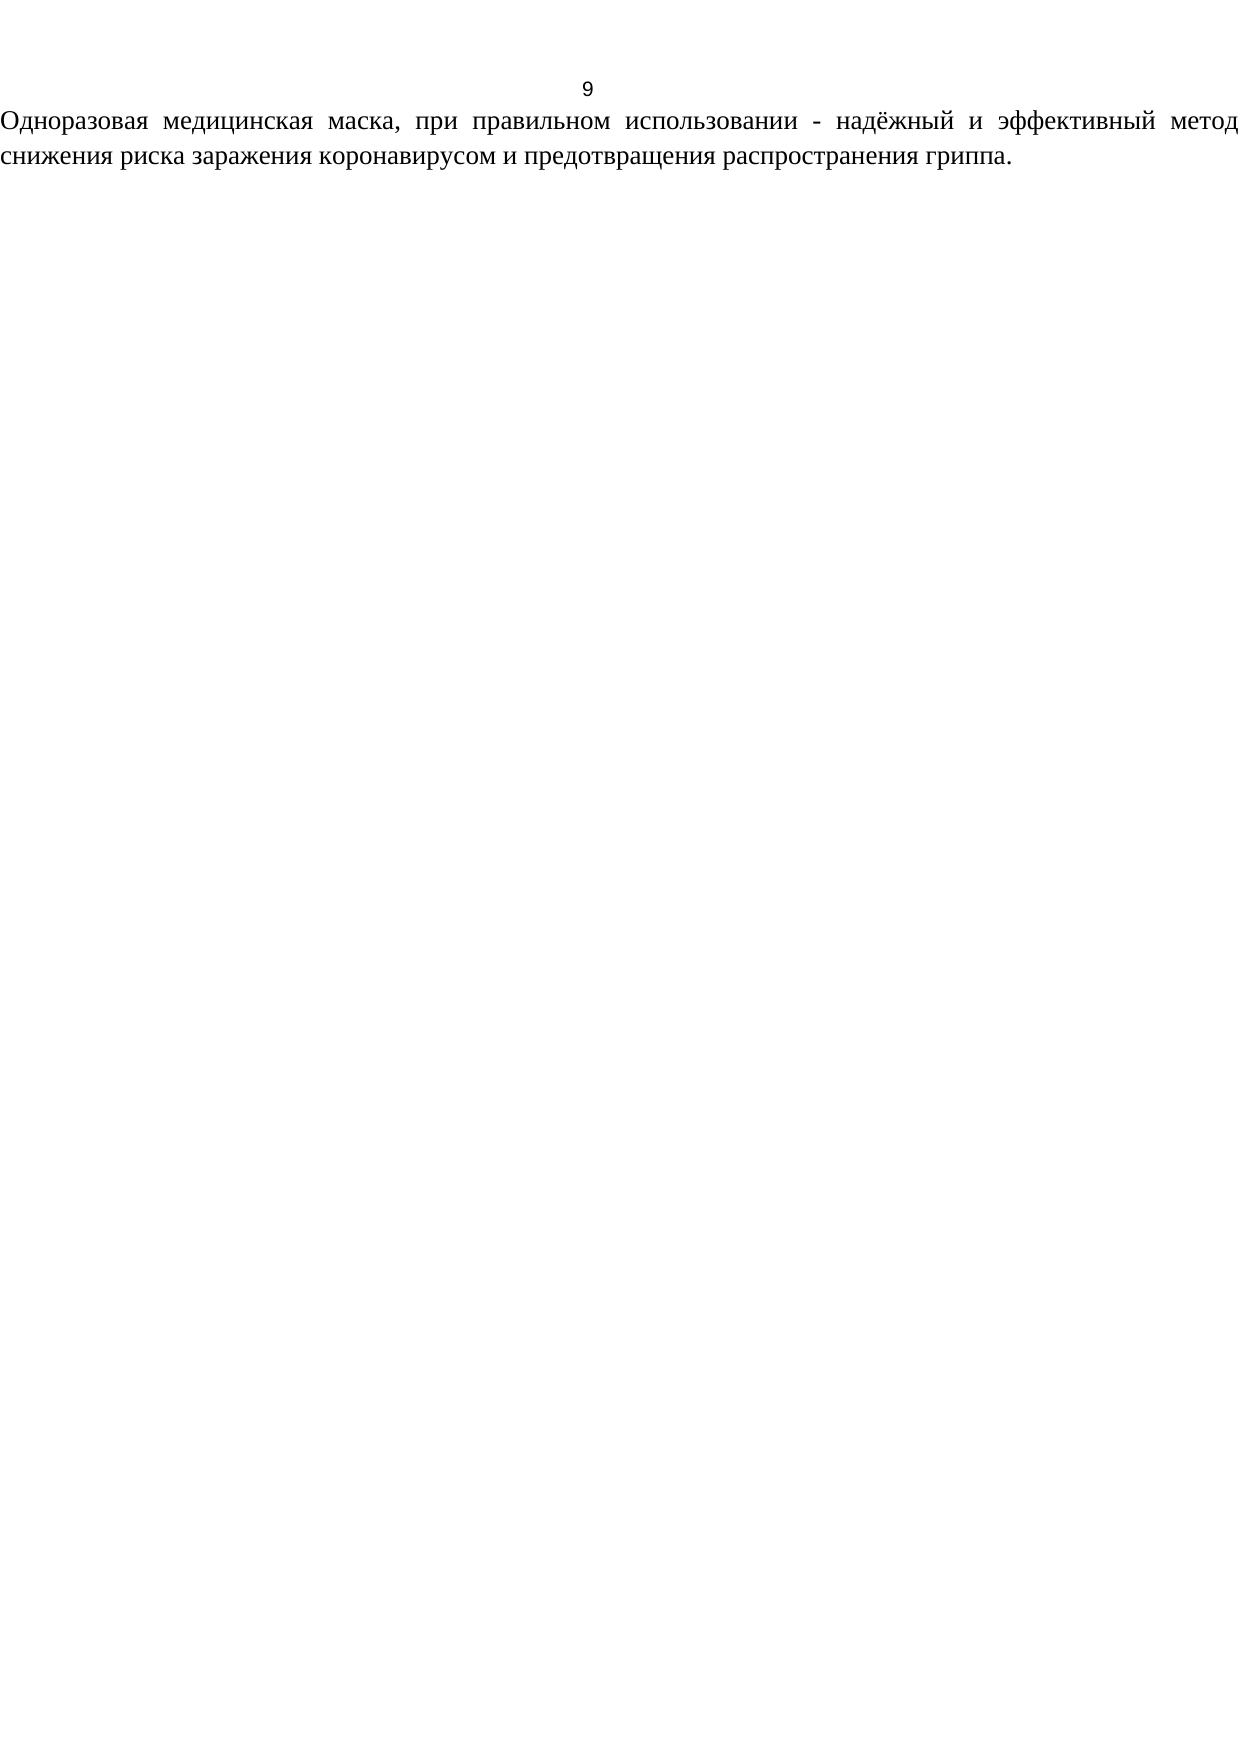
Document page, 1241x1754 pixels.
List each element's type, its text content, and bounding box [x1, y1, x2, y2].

text Одноразовая медицинская маска, при правильном использовании - надёжный и эффективный метод снижения риска заражения коронавирусом и предотвращения распространения гриппа. [0, 104, 1240, 170]
